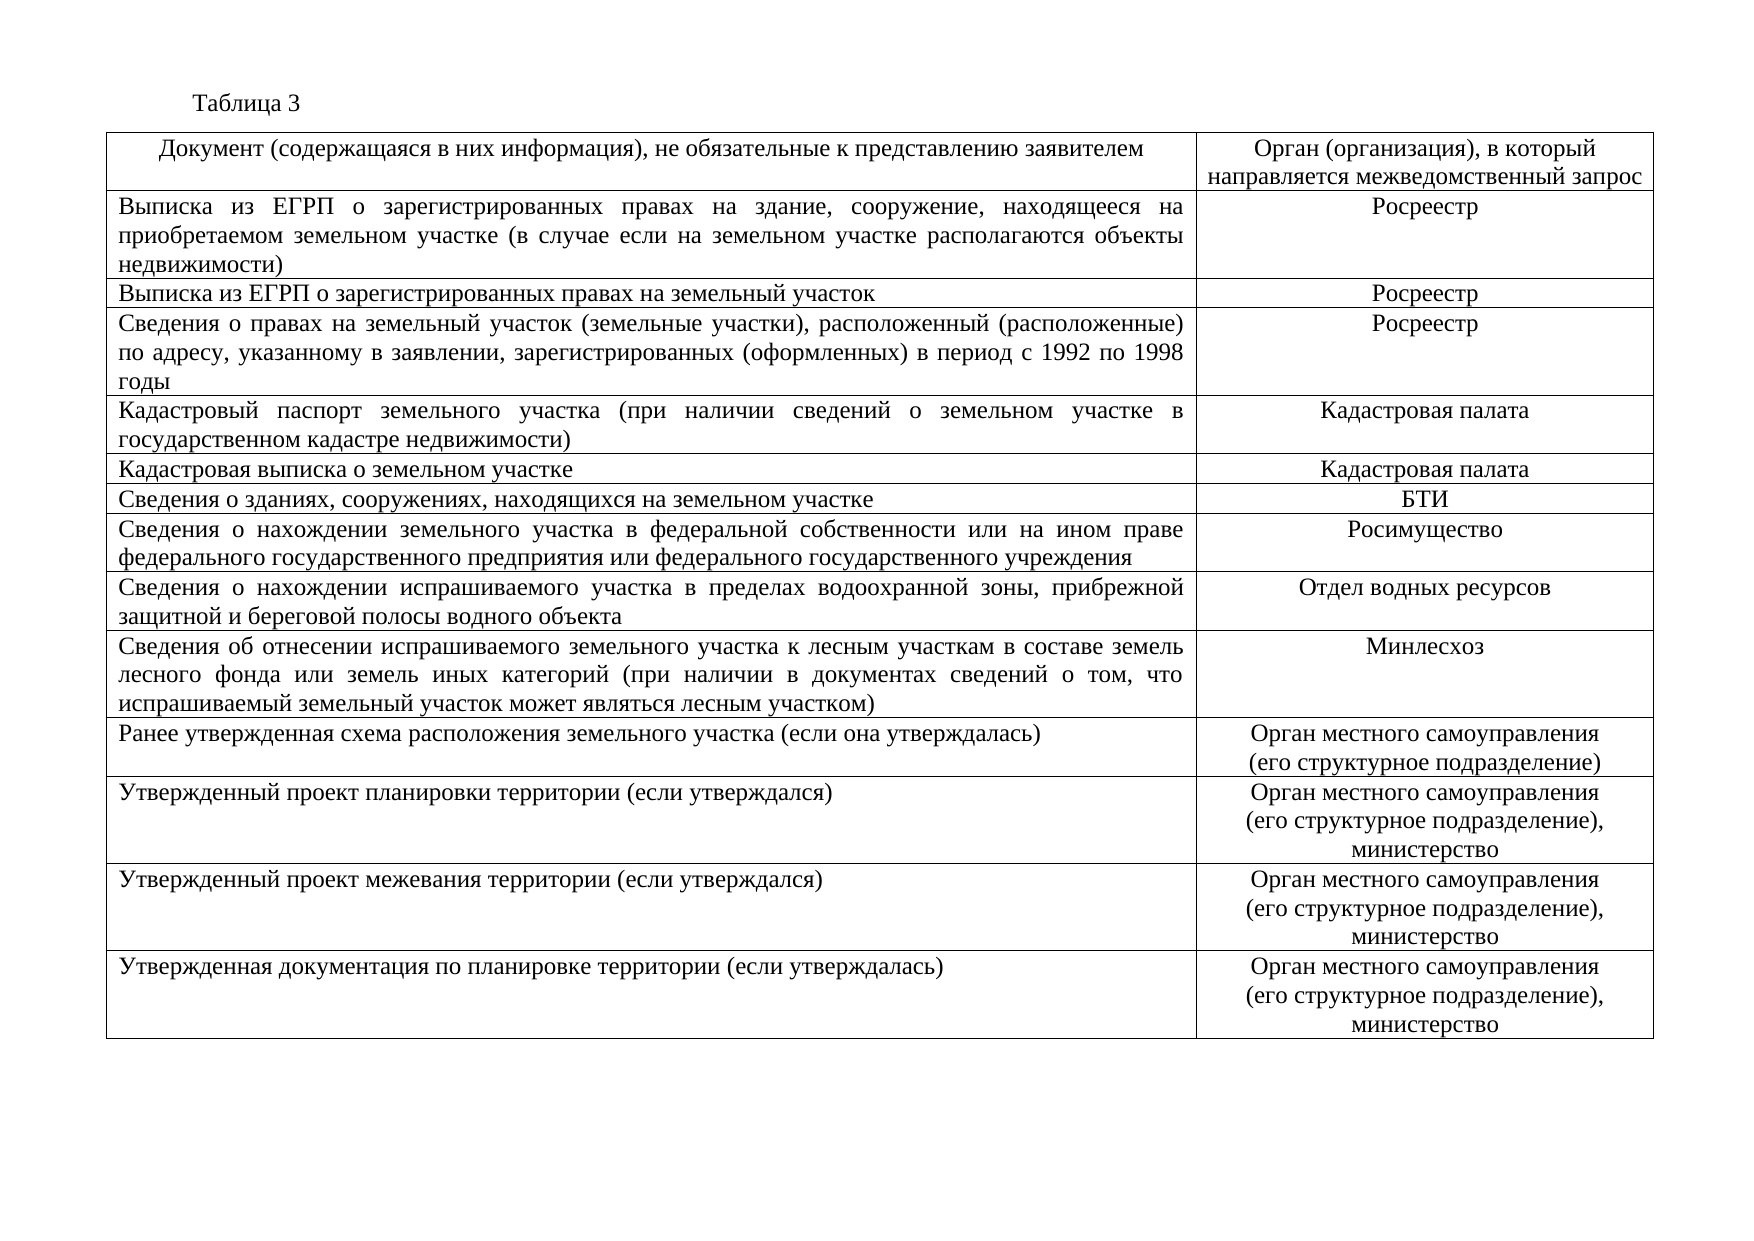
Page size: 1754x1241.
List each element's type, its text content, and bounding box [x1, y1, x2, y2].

table_cell Орган местного самоуправления (его структурное подразделение), министерство [1197, 951, 1653, 1037]
table_cell Росреестр [1197, 191, 1653, 277]
table_cell Минлесхоз [1197, 631, 1653, 717]
table_cell Выписка из ЕГРП о зарегистрированных правах на земельный участок [107, 279, 1196, 307]
table_cell Ранее утвержденная схема расположения земельного участка (если она утверждалась) [107, 718, 1196, 776]
table_cell Кадастровый паспорт земельного участка (при наличии сведений о земельном участке в государственном кадастре недвижимости) [107, 396, 1196, 453]
table_cell Утвержденный проект планировки территории (если утверждался) [107, 777, 1196, 863]
table_cell Сведения об отнесении испрашиваемого земельного участка к лесным участкам в составе земель лесного фонда или земель иных категорий (при наличии в документах сведений о том, что испрашиваемый земельный участок может являться лесным участком) [107, 631, 1196, 717]
table_cell Сведения о правах на земельный участок (земельные участки), расположенный (расположенные) по адресу, указанному в заявлении, зарегистрированных (оформленных) в период с 1992 по 1998 годы [107, 308, 1196, 394]
table_cell Кадастровая палата [1197, 454, 1653, 483]
table_cell Росимущество [1197, 514, 1653, 571]
text Таблица 3 [118, 88, 1636, 117]
table_cell Росреестр [1197, 279, 1653, 307]
table_header Документ (содержащаяся в них информация), не обязательные к представлению заявителем [107, 133, 1196, 190]
table_cell Орган местного самоуправления (его структурное подразделение) [1197, 718, 1653, 776]
table_cell БТИ [1197, 484, 1653, 513]
table_header Орган (организация), в который направляется межведомственный запрос [1197, 133, 1653, 190]
table_cell Сведения о нахождении земельного участка в федеральной собственности или на ином праве федерального государственного предприятия или федерального государственного учреждения [107, 514, 1196, 571]
table_cell Выписка из ЕГРП о зарегистрированных правах на здание, сооружение, находящееся на приобретаемом земельном участке (в случае если на земельном участке располагаются объекты недвижимости) [107, 191, 1196, 277]
table_cell Сведения о зданиях, сооружениях, находящихся на земельном участке [107, 484, 1196, 513]
table_cell Утвержденная документация по планировке территории (если утверждалась) [107, 951, 1196, 1037]
table_cell Отдел водных ресурсов [1197, 572, 1653, 630]
table_cell Кадастровая выписка о земельном участке [107, 454, 1196, 483]
table_cell Росреестр [1197, 308, 1653, 394]
table_cell Утвержденный проект межевания территории (если утверждался) [107, 864, 1196, 950]
table_cell Сведения о нахождении испрашиваемого участка в пределах водоохранной зоны, прибрежной защитной и береговой полосы водного объекта [107, 572, 1196, 630]
table_cell Орган местного самоуправления (его структурное подразделение), министерство [1197, 864, 1653, 950]
table_cell Кадастровая палата [1197, 396, 1653, 453]
table_cell Орган местного самоуправления (его структурное подразделение), министерство [1197, 777, 1653, 863]
